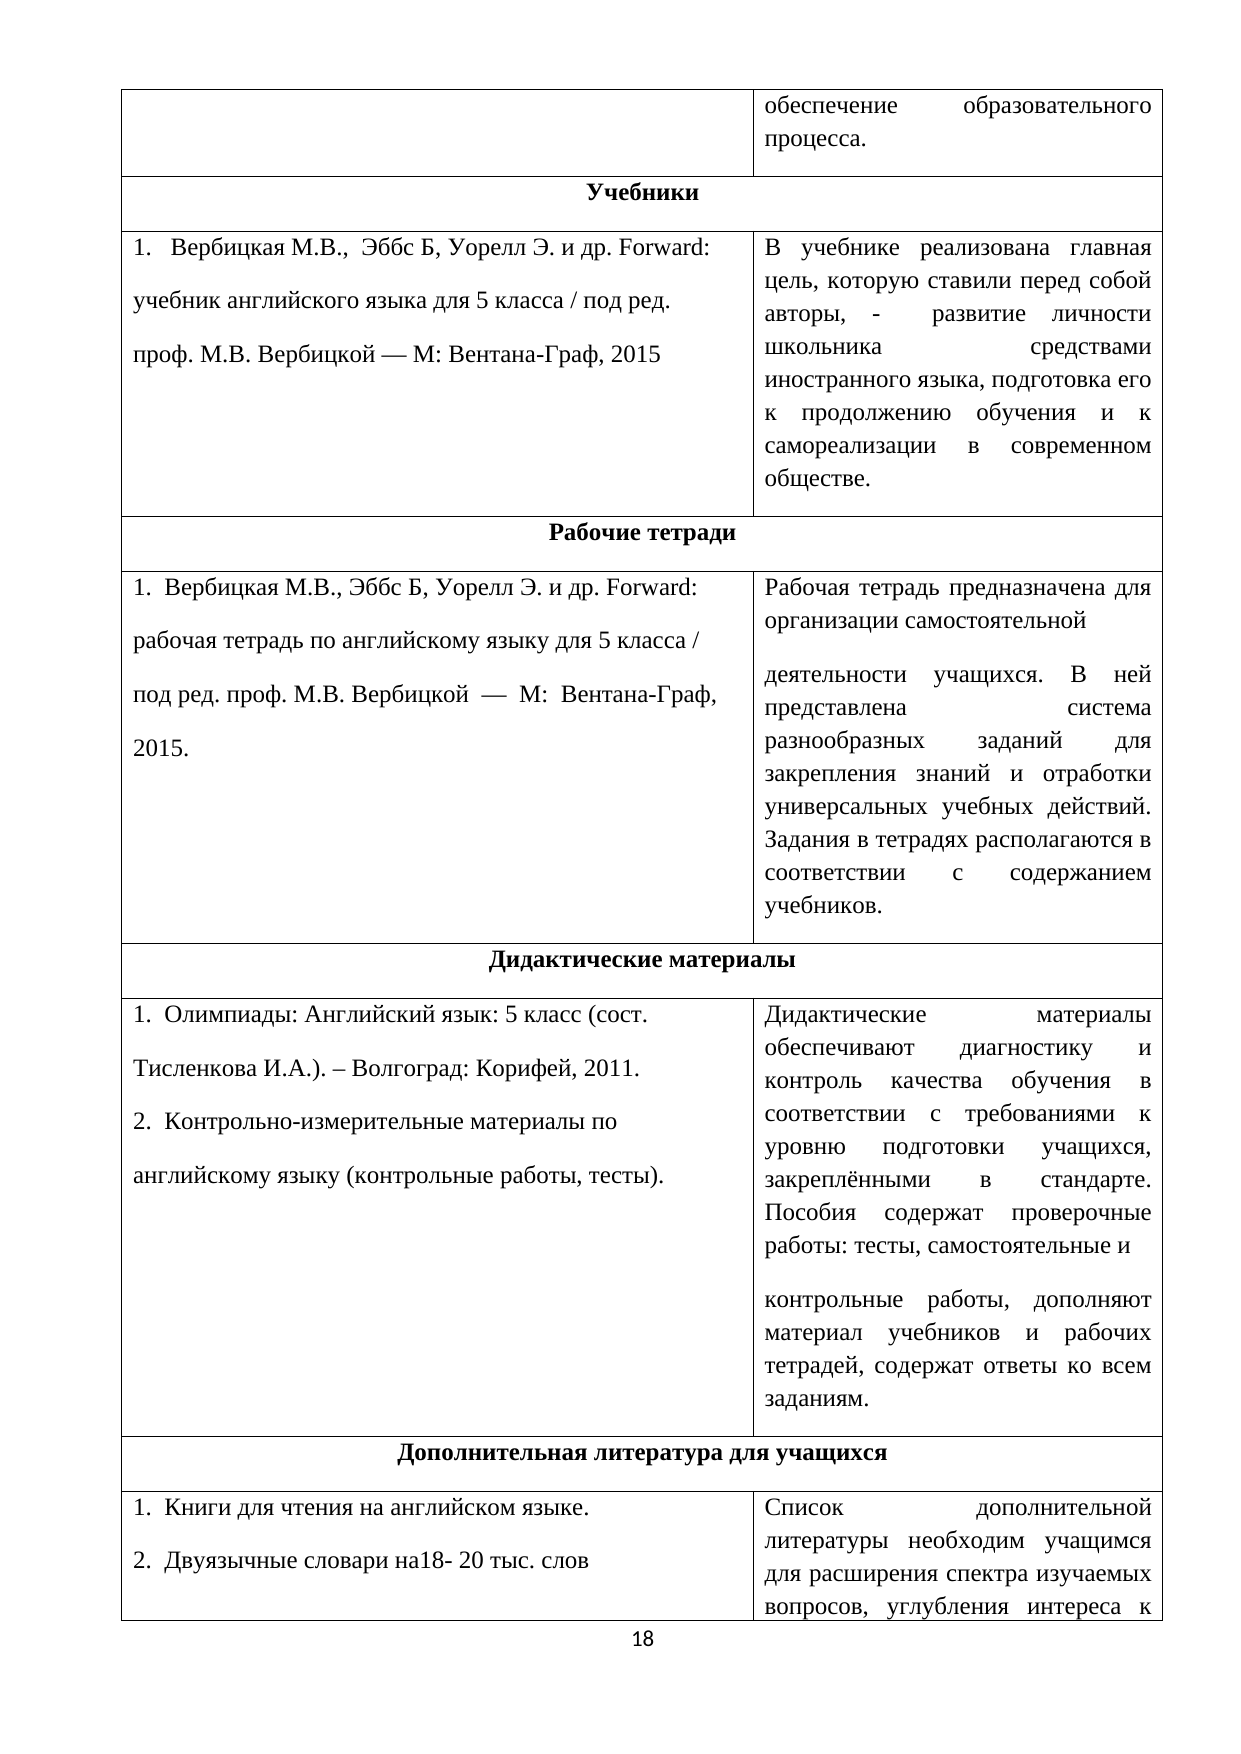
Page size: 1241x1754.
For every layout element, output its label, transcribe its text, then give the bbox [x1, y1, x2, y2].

table_cell Дополнительная литература для учащихся [122, 1437, 1162, 1491]
table_cell 1. Олимпиады: Английский язык: 5 класс (сост. Тисленкова И.А.). – Волгоград: Корифей, 2011. 2. Контрольно-измерительные материалы по английскому языку (контрольные работы, тесты). [122, 999, 753, 1436]
table_cell Рабочая тетрадь предназначена для организации самостоятельной деятельности учащихся. В ней представлена система разнообразных заданий для закрепления знаний и отработки универсальных учебных действий. Задания в тетрадях располагаются в соответствии с содержанием учебников. [754, 572, 1162, 943]
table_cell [754, 1492, 1162, 1619]
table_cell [122, 1492, 753, 1619]
table_cell Дидактические материалы обеспечивают диагностику и контроль качества обучения в соответствии с требованиями к уровню подготовки учащихся, закреплёнными в стандарте. Пособия содержат проверочные работы: тесты, самостоятельные и контрольные работы, дополняют материал учебников и рабочих тетрадей, содержат ответы ко всем заданиям. [754, 999, 1162, 1436]
table_cell 1. Вербицкая М.В., Эббс Б, Уорелл Э. и др. Forward: рабочая тетрадь по английскому языку для 5 класса / под ред. проф. М.В. Вербицкой — М: Вентана-Граф, 2015. [122, 572, 753, 943]
table_cell 1. Вербицкая М.В., Эббс Б, Уорелл Э. и др. Forward: учебник английского языка для 5 класса / под ред. проф. М.В. Вербицкой — М: Вентана-Граф, 2015 [122, 232, 753, 516]
table_cell Рабочие тетради [122, 517, 1162, 571]
table_cell Дидактические материалы [122, 944, 1162, 998]
table_cell В учебнике реализована главная цель, которую ставили перед собой авторы, - развитие личности школьника средствами иностранного языка, подготовка его к продолжению обучения и к самореализации в современном обществе. [754, 232, 1162, 516]
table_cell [754, 90, 1162, 176]
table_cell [122, 90, 753, 176]
table_cell Учебники [122, 177, 1162, 231]
